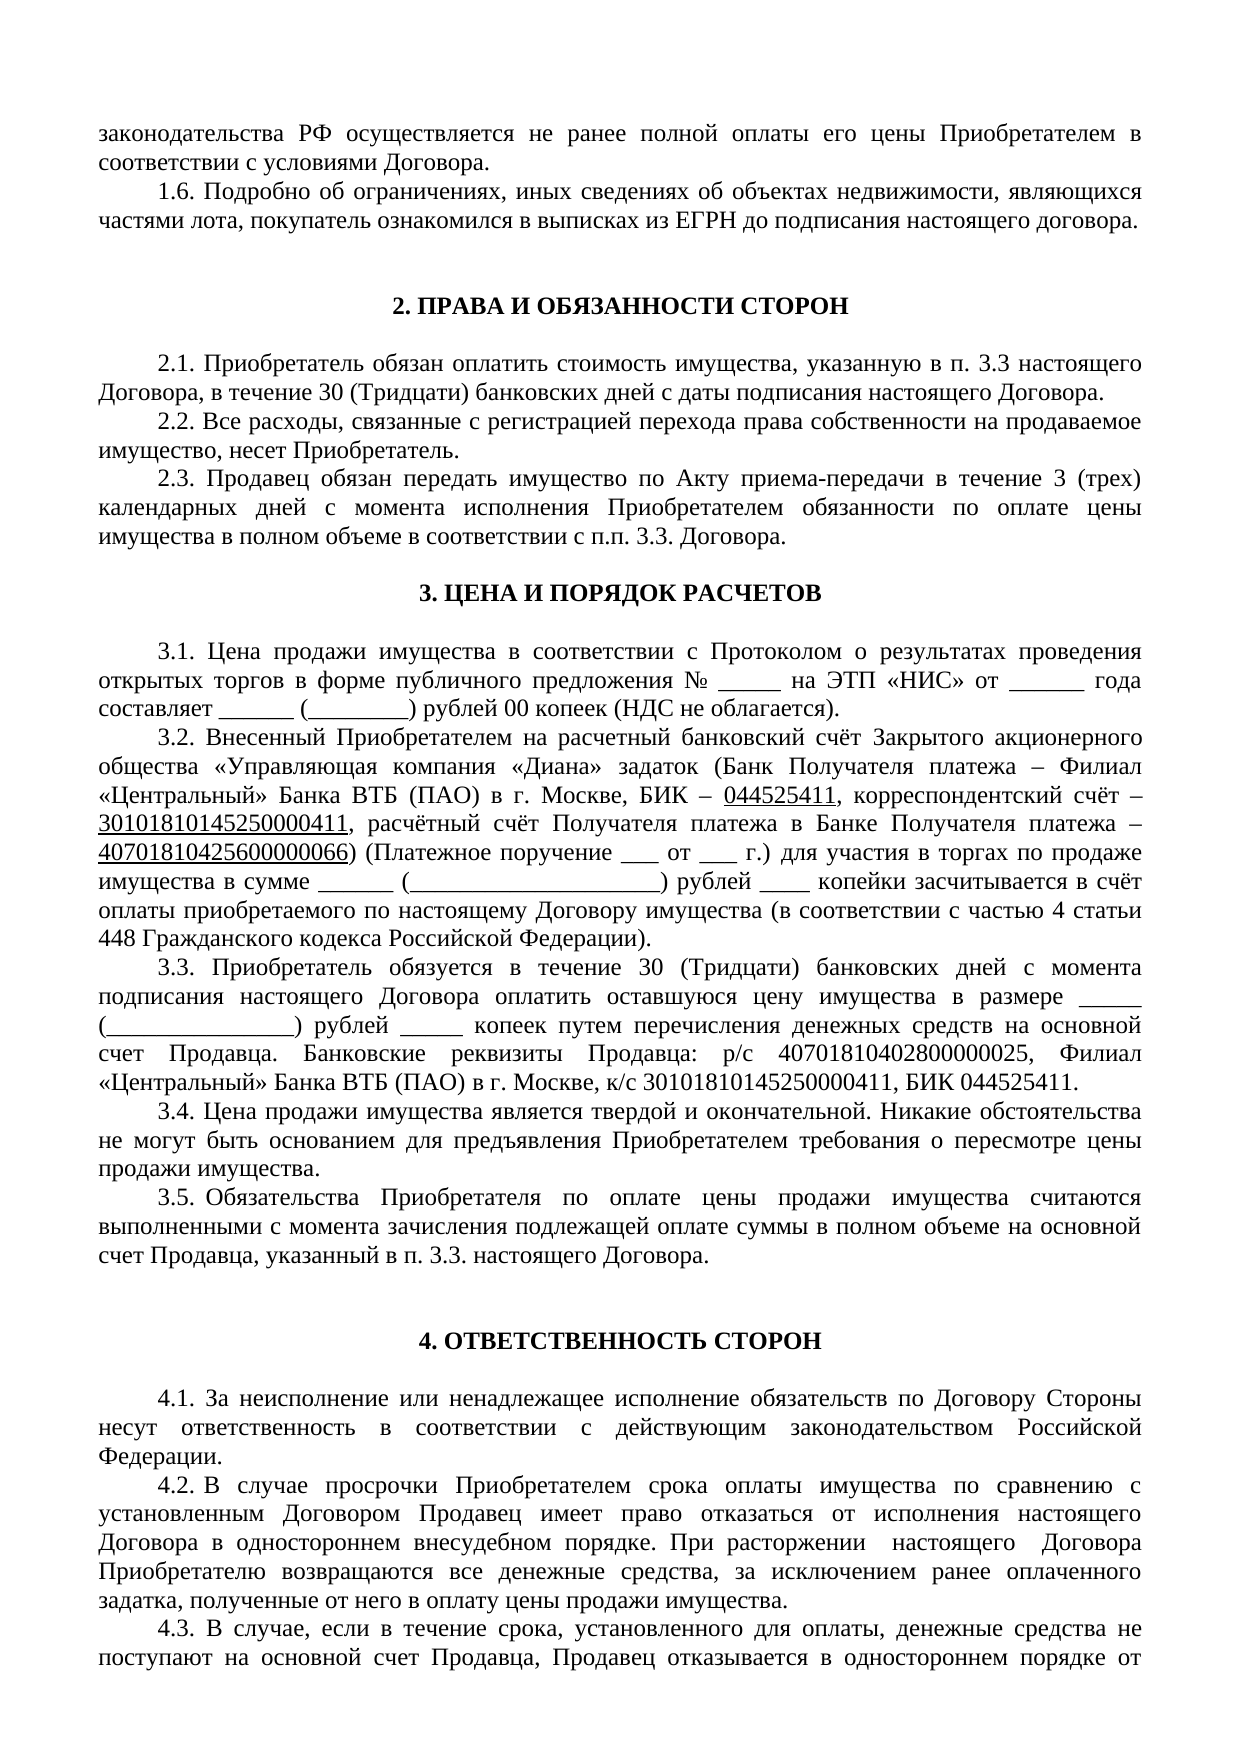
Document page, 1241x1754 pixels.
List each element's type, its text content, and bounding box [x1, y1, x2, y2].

text 2.3. Продавец обязан передать имущество по Акту приема-передачи в течение 3 (трех) календарных дней с момента исполнения Приобретателем обязанности по оплате цены имущества в полном объеме в соответствии с п.п. 3.3. Договора. [98, 463, 1143, 550]
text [98, 118, 1143, 176]
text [98, 1613, 1143, 1671]
text 2. ПРАВА И ОБЯЗАННОСТИ СТОРОН [98, 291, 1143, 320]
text 3.1. Цена продажи имущества в соответствии с Протоколом о результатах проведения открытых торгов в форме публичного предложения № _____ на ЭТП «НИС» от ______ года составляет ______ (________) рублей 00 копеек (НДС не облагается). [98, 636, 1143, 722]
text 1.6. Подробно об ограничениях, иных сведениях об объектах недвижимости, являющихся частями лота, покупатель ознакомился в выписках из ЕГРН до подписания настоящего договора. [98, 176, 1143, 233]
text 4.2. В случае просрочки Приобретателем срока оплаты имущества по сравнению с установленным Договором Продавец имеет право отказаться от исполнения настоящего Договора в одностороннем внесудебном порядке. При расторжении настоящего Договора Приобретателю возвращаются все денежные средства, за исключением ранее оплаченного задатка, полученные от него в оплату цены продажи имущества. [98, 1470, 1143, 1613]
text 4. ОТВЕТСТВЕННОСТЬ СТОРОН [98, 1326, 1143, 1355]
text 4.1. За неисполнение или ненадлежащее исполнение обязательств по Договору Стороны несут ответственность в соответствии с действующим законодательством Российской Федерации. [98, 1383, 1143, 1470]
text 2.2. Все расходы, связанные с регистрацией перехода права собственности на продаваемое имущество, несет Приобретатель. [98, 406, 1143, 463]
text 2.1. Приобретатель обязан оплатить стоимость имущества, указанную в п. 3.3 настоящего Договора, в течение 30 (Тридцати) банковских дней с даты подписания настоящего Договора. [98, 348, 1143, 406]
text 3.2. Внесенный Приобретателем на расчетный банковский счёт Закрытого акционерного общества «Управляющая компания «Диана» задаток (Банк Получателя платежа – Филиал «Центральный» Банка ВТБ (ПАО) в г. Москве, БИК – 044525411, корреспондентский счёт – 30101810145250000411, расчётный счёт Получателя платежа в Банке Получателя платежа – 40701810425600000066) (Платежное поручение ___ от ___ г.) для участия в торгах по продаже имущества в сумме ______ (____________________) рублей ____ копейки засчитывается в счёт оплаты приобретаемого по настоящему Договору имущества (в соответствии с частью 4 статьи 448 Гражданского кодекса Российской Федерации). [98, 722, 1143, 952]
text 3.4. Цена продажи имущества является твердой и окончательной. Никакие обстоятельства не могут быть основанием для предъявления Приобретателем требования о пересмотре цены продажи имущества. [98, 1096, 1143, 1182]
text 3. ЦЕНА И ПОРЯДОК РАСЧЕТОВ [98, 578, 1143, 607]
text 3.5. Обязательства Приобретателя по оплате цены продажи имущества считаются выполненными с момента зачисления подлежащей оплате суммы в полном объеме на основной счет Продавца, указанный в п. 3.3. настоящего Договора. [98, 1182, 1143, 1268]
text 3.3. Приобретатель обязуется в течение 30 (Тридцати) банковских дней с момента подписания настоящего Договора оплатить оставшуюся цену имущества в размере _____ (_______________) рублей _____ копеек путем перечисления денежных средств на основной счет Продавца. Банковские реквизиты Продавца: р/с 40701810402800000025, Филиал «Центральный» Банка ВТБ (ПАО) в г. Москве, к/с 30101810145250000411, БИК 044525411. [98, 952, 1143, 1096]
